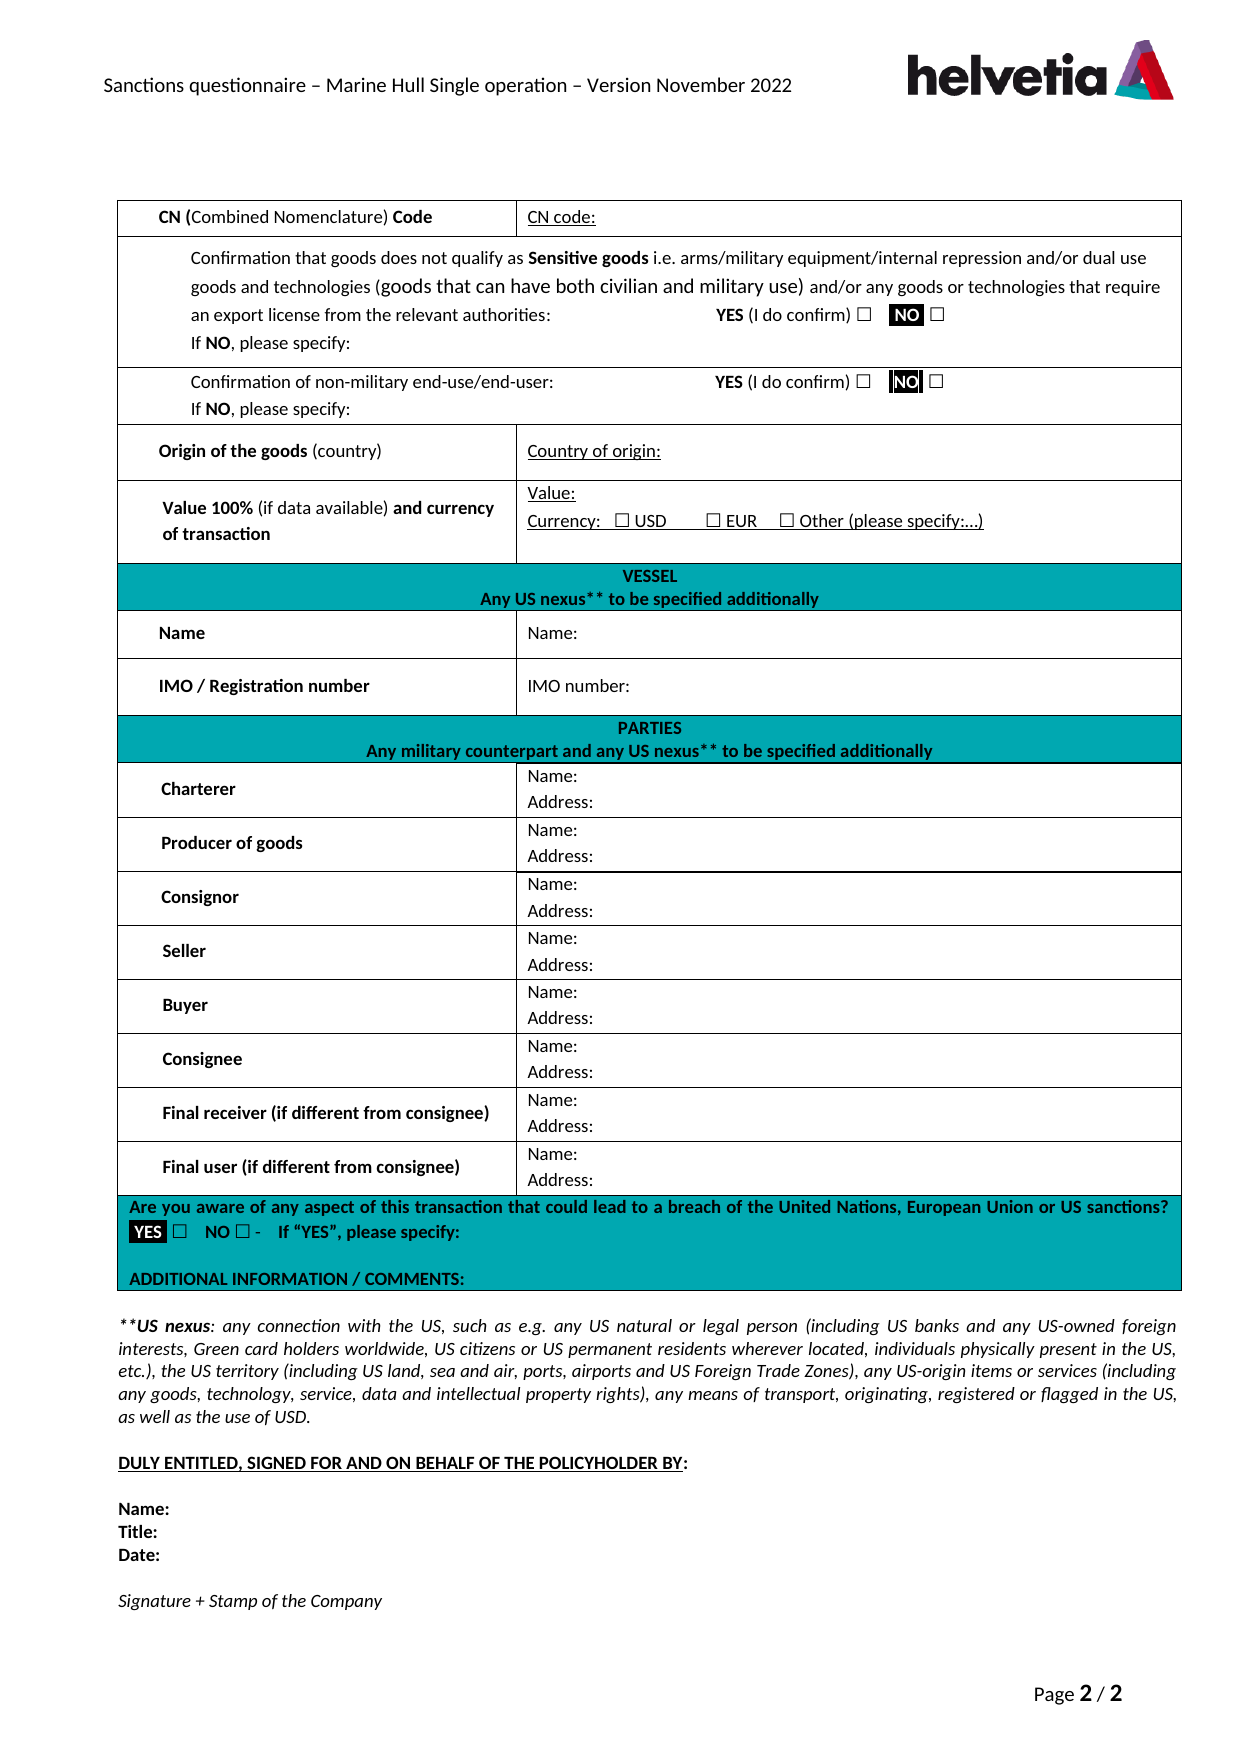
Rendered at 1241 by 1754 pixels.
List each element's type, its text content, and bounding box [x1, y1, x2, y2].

text Signature + Stamp of the Company [118, 1589, 1152, 1612]
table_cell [517, 201, 1181, 236]
table_cell VESSEL Any US nexus** to be specified additionally [118, 564, 1181, 610]
table_cell Origin of the goods (country) [118, 425, 516, 480]
table_cell IMO / Registration number [118, 659, 516, 715]
table_cell Buyer [118, 980, 516, 1033]
table_cell Value 100% (if data available) and currency of transaction [118, 481, 516, 563]
table_cell Charterer [118, 763, 516, 817]
table_cell Name: Address: [517, 1034, 1181, 1087]
table_cell Are you aware of any aspect of this transaction that could lead to a breach of the United Nations, European Union or US sanctions? .YES. NO - If “YES”, please specify: ADDITIONAL INFORMATION / COMMENTS: [118, 1196, 1181, 1290]
text **US nexus: any connection with the US, such as e.g. any US natural or legal person (including US banks and any US-owned foreign interests, Green card holders worldwide, US citizens or US permanent residents wherever located, individuals physically present in the US, etc.), the US territory (including US land, sea and air, ports, airports and US Foreign Trade Zones), any US-origin items or services (including any goods, technology, service, data and intellectual property rights), any means of transport, originating, registered or flagged in the US, as well as the use of USD. [118, 1314, 1181, 1428]
table_cell IMO number: [517, 659, 1181, 715]
table_cell Name: Address: [517, 764, 1181, 817]
table_cell Seller [118, 926, 516, 979]
table_cell Confirmation of non-military end-use/end-user: YES (I do confirm) .NO. If NO, please specify: [118, 368, 1181, 424]
table_cell Final receiver (if different from consignee) [118, 1088, 516, 1141]
table_cell PARTIES Any military counterpart and any US nexus** to be specified additionally [118, 716, 1181, 762]
text Name: [118, 1497, 1152, 1520]
table_cell Consignor [118, 872, 516, 925]
table_cell Producer of goods [118, 818, 516, 871]
table_cell Name: Address: [517, 980, 1181, 1033]
table_cell Confirmation that goods does not qualify as Sensitive goods i.e. arms/military equipment/internal repression and/or dual use goods and technologies (goods that can have both civilian and military use) and/or any goods or technologies that require an export license from the relevant authorities: YES (I do confirm) .NO. If NO, please specify: [118, 237, 1181, 367]
table_cell Name: Address: [517, 926, 1181, 979]
table_cell Name: Address: [517, 1088, 1181, 1141]
table_cell Name [118, 611, 516, 658]
table_cell Name: Address: [517, 1142, 1181, 1194]
table_cell Name: [517, 611, 1181, 658]
picture [908, 40, 1174, 99]
text Date: [118, 1543, 1152, 1566]
table_cell Consignee [118, 1034, 516, 1087]
text DULY ENTITLED, SIGNED FOR AND ON BEHALF OF THE POLICYHOLDER BY: [118, 1451, 1152, 1474]
table_cell Name: Address: [517, 818, 1181, 871]
table_cell Final user (if different from consignee) [118, 1142, 516, 1194]
table_cell Name: Address: [517, 873, 1181, 925]
table_cell Value: Currency: USD EUR Other (please specify:…) [517, 481, 1181, 563]
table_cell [118, 201, 516, 236]
text Title: [118, 1520, 1152, 1543]
table_cell Country of origin: [517, 425, 1181, 480]
